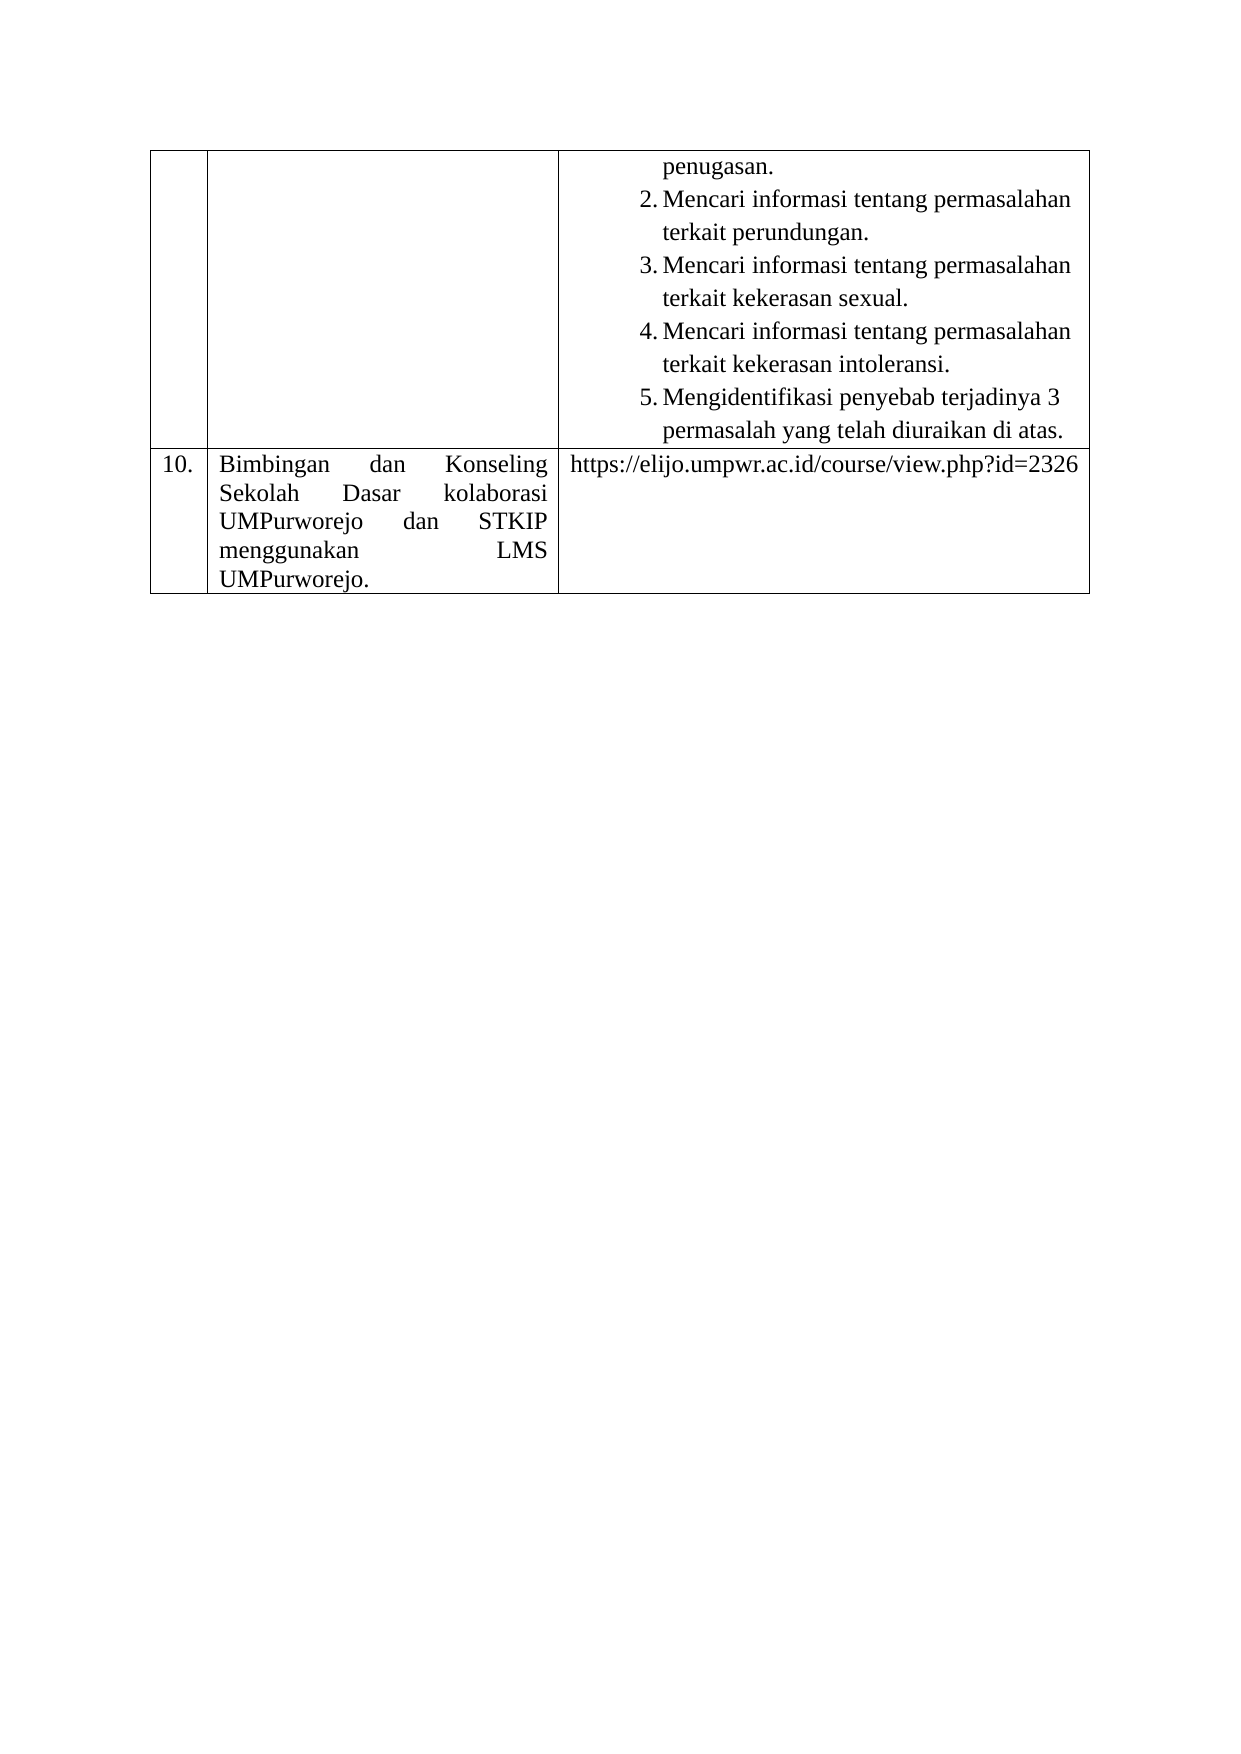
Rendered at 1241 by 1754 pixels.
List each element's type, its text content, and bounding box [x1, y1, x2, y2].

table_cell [208, 151, 558, 448]
table_cell 10. [151, 449, 207, 593]
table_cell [559, 151, 1089, 448]
table_cell https://elijo.umpwr.ac.id/course/view.php?id=2326 [559, 449, 1089, 593]
table_cell Bimbingan dan Konseling Sekolah Dasar kolaborasi UMPurworejo dan STKIP menggunakan LMS UMPurworejo. [208, 449, 558, 593]
table_cell 9. [151, 151, 207, 448]
